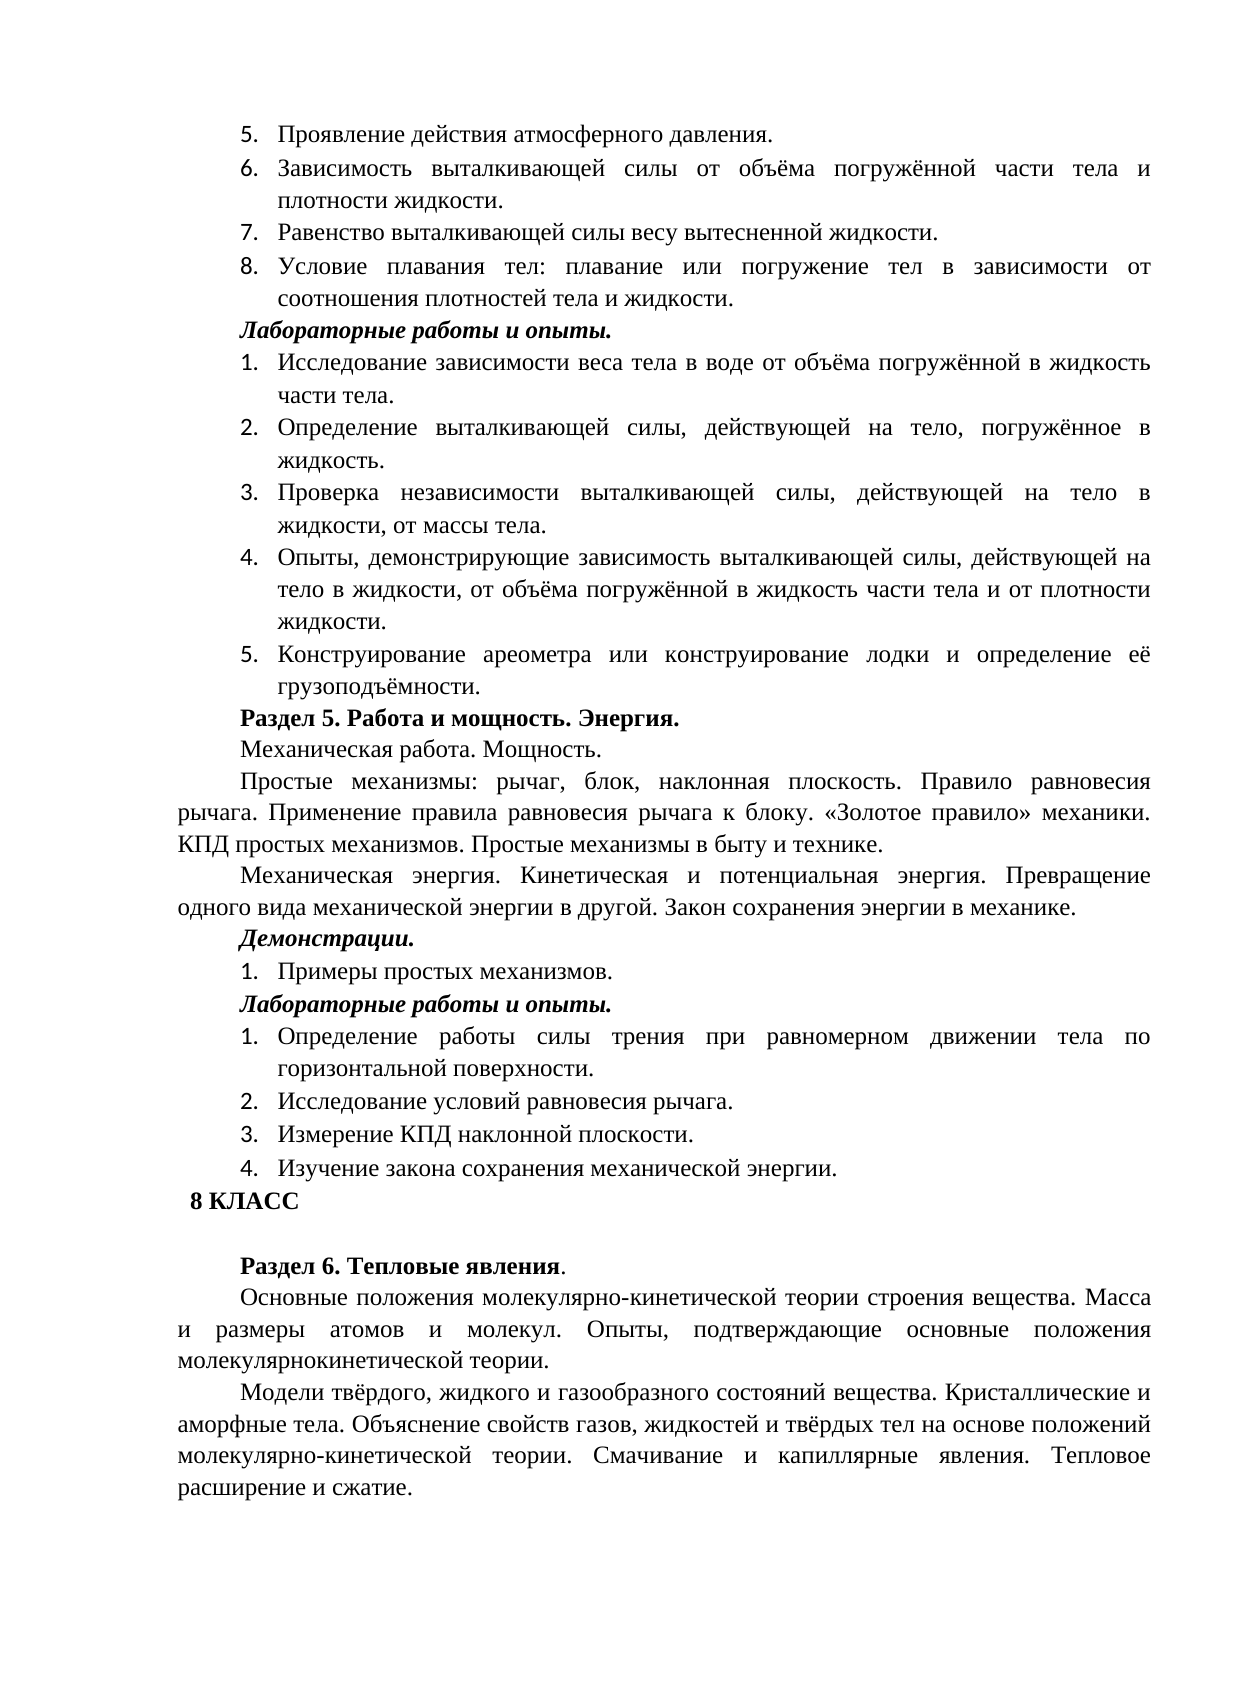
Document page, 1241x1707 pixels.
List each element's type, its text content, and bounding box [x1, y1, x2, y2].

list Определение работы силы трения при равномерном движении тела по горизонтальной поверхности. [240, 1020, 1152, 1082]
list Опыты, демонстрирующие зависимость выталкивающей силы, действующей на тело в жидкости, от объёма погружённой в жидкость части тела и от плотности жидкости. [240, 541, 1152, 635]
list Измерение КПД наклонной плоскости. [240, 1119, 1152, 1149]
text Демонстрации. [177, 923, 1152, 952]
text Основные положения молекулярно-­кинетической теории строения вещества. Масса и размеры атомов и молекул. Опыты, подтверждающие основные положения молекулярно­кинетической теории. [177, 1282, 1152, 1374]
list Конструирование ареометра или конструирование лодки и определение её грузоподъёмности. [240, 638, 1152, 700]
list Определение выталкивающей силы, действующей на тело, погружённое в жидкость. [240, 411, 1152, 473]
text Механическая энергия. Кинетическая и потенциальная энергия. Превращение одного вида механической энергии в другой. Закон сохранения энергии в механике. [177, 860, 1152, 921]
list Зависимость выталкивающей силы от объёма погружённой части тела и плотности жидкости. [240, 152, 1152, 214]
list Равенство выталкивающей силы весу вытесненной жидкости. [240, 217, 1152, 247]
text Лабораторные работы и опыты. [177, 315, 1152, 344]
list Исследование условий равновесия рычага. [240, 1085, 1152, 1116]
text Механическая работа. Мощность. [177, 734, 1152, 763]
text Лабораторные работы и опыты. [177, 989, 1152, 1017]
text 8 КЛАСС [190, 1186, 1152, 1214]
list Примеры простых механизмов. [240, 955, 1152, 986]
list Изучение закона сохранения механической энергии. [240, 1152, 1152, 1183]
text Простые механизмы: рычаг, блок, наклонная плоскость. Правило равновесия рычага. Применение правила равновесия рычага к блоку. «Золотое правило» механики. КПД простых механизмов. Простые механизмы в быту и технике. [177, 766, 1152, 858]
text Раздел 5. Работа и мощность. Энергия. [177, 703, 1152, 731]
list Условие плавания тел: плавание или погружение тел в зависимости от соотношения плотностей тела и жидкости. [240, 250, 1152, 312]
list Исследование зависимости веса тела в воде от объёма погружённой в жидкость части тела. [240, 347, 1152, 409]
text Модели твёрдого, жидкого и газообразного состояний вещества. Кристаллические и аморфные тела. Объяснение свойств газов, жидкостей и твёрдых тел на основе положений молекулярно-­кинетической теории. Смачивание и капиллярные явления. Тепловое расширение и сжатие. [177, 1377, 1152, 1501]
list Проявление действия атмосферного давления. [240, 118, 1152, 149]
list Проверка независимости выталкивающей силы, действующей на тело в жидкости, от массы тела. [240, 476, 1152, 538]
text Раздел 6. Тепловые явления. [177, 1251, 1152, 1279]
